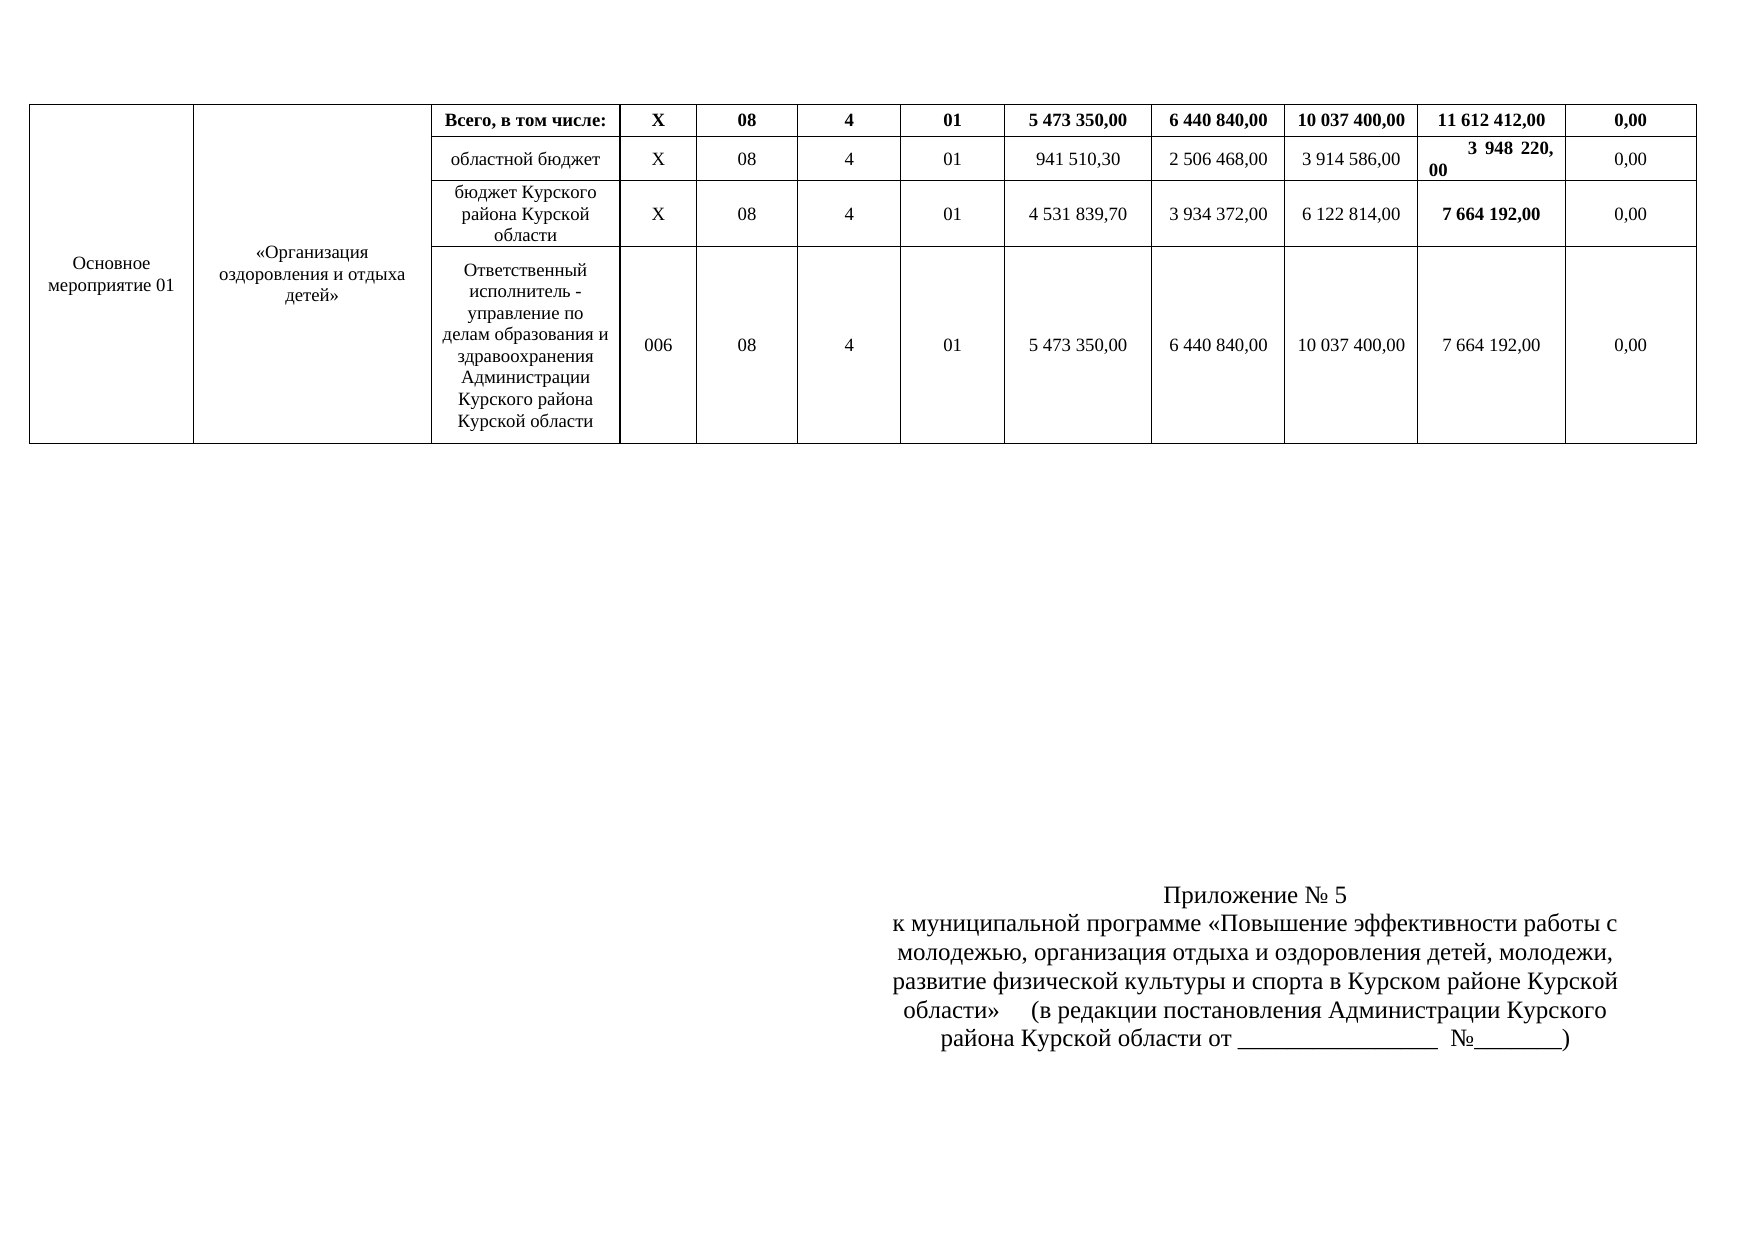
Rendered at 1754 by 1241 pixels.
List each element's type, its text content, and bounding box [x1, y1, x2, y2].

table_cell 3 914 586,00 [1285, 137, 1417, 180]
table_cell 941 510,30 [1005, 137, 1151, 180]
table_cell 08 [697, 247, 797, 443]
table_cell 5 473 350,00 [1005, 247, 1151, 443]
table_cell 7 664 192,00 [1418, 181, 1565, 246]
table_cell «Организация оздоровления и отдыха детей» [194, 105, 431, 443]
table_header Приложение № 5 к муниципальной программе «Повышение эффективности работы с молодежью, организация отдыха и оздоровления детей, молодежи, развитие физической культуры и спорта в Курском районе Курской области» (в редакции постановления Администрации Курского района Курской области от ________________ №_______) [871, 880, 1639, 1052]
table_cell 6 440 840,00 [1152, 247, 1284, 443]
table_cell 01 [901, 181, 1004, 246]
table_cell 006 [621, 247, 696, 443]
table_cell 4 [798, 105, 900, 136]
table_cell 6 122 814,00 [1285, 181, 1417, 246]
table_cell 08 [697, 105, 797, 136]
table_cell 08 [697, 181, 797, 246]
table_cell Ответственный исполнитель - управление по делам образования и здравоохранения Администрации Курского района Курской области [432, 247, 619, 443]
table_cell 0,00 [1566, 105, 1696, 136]
table_cell 11 612 412,00 [1418, 105, 1565, 136]
table_cell 10 037 400,00 [1285, 247, 1417, 443]
table_cell 0,00 [1566, 181, 1696, 246]
table_cell 3 948 220, 00 [1418, 137, 1565, 180]
table_cell 01 [901, 137, 1004, 180]
table_cell Всего, в том числе: [432, 105, 619, 136]
table_cell Х [621, 105, 696, 136]
table_cell 3 934 372,00 [1152, 181, 1284, 246]
table_cell 0,00 [1566, 137, 1696, 180]
table_cell 10 037 400,00 [1285, 105, 1417, 136]
table_cell Х [621, 181, 696, 246]
table_cell 08 [697, 137, 797, 180]
table_cell бюджет Курского района Курской области [432, 181, 619, 246]
table_cell Х [621, 137, 696, 180]
table_cell 4 [798, 247, 900, 443]
table_cell областной бюджет [432, 137, 619, 180]
table_cell 01 [901, 247, 1004, 443]
table_cell 7 664 192,00 [1418, 247, 1565, 443]
table_cell 5 473 350,00 [1005, 105, 1151, 136]
table_cell 0,00 [1566, 247, 1696, 443]
table_cell 6 440 840,00 [1152, 105, 1284, 136]
table_cell 4 531 839,70 [1005, 181, 1151, 246]
table_cell 2 506 468,00 [1152, 137, 1284, 180]
table_cell 4 [798, 137, 900, 180]
table_cell 4 [798, 181, 900, 246]
table_cell Основное мероприятие 01 [30, 105, 193, 443]
table_cell 01 [901, 105, 1004, 136]
